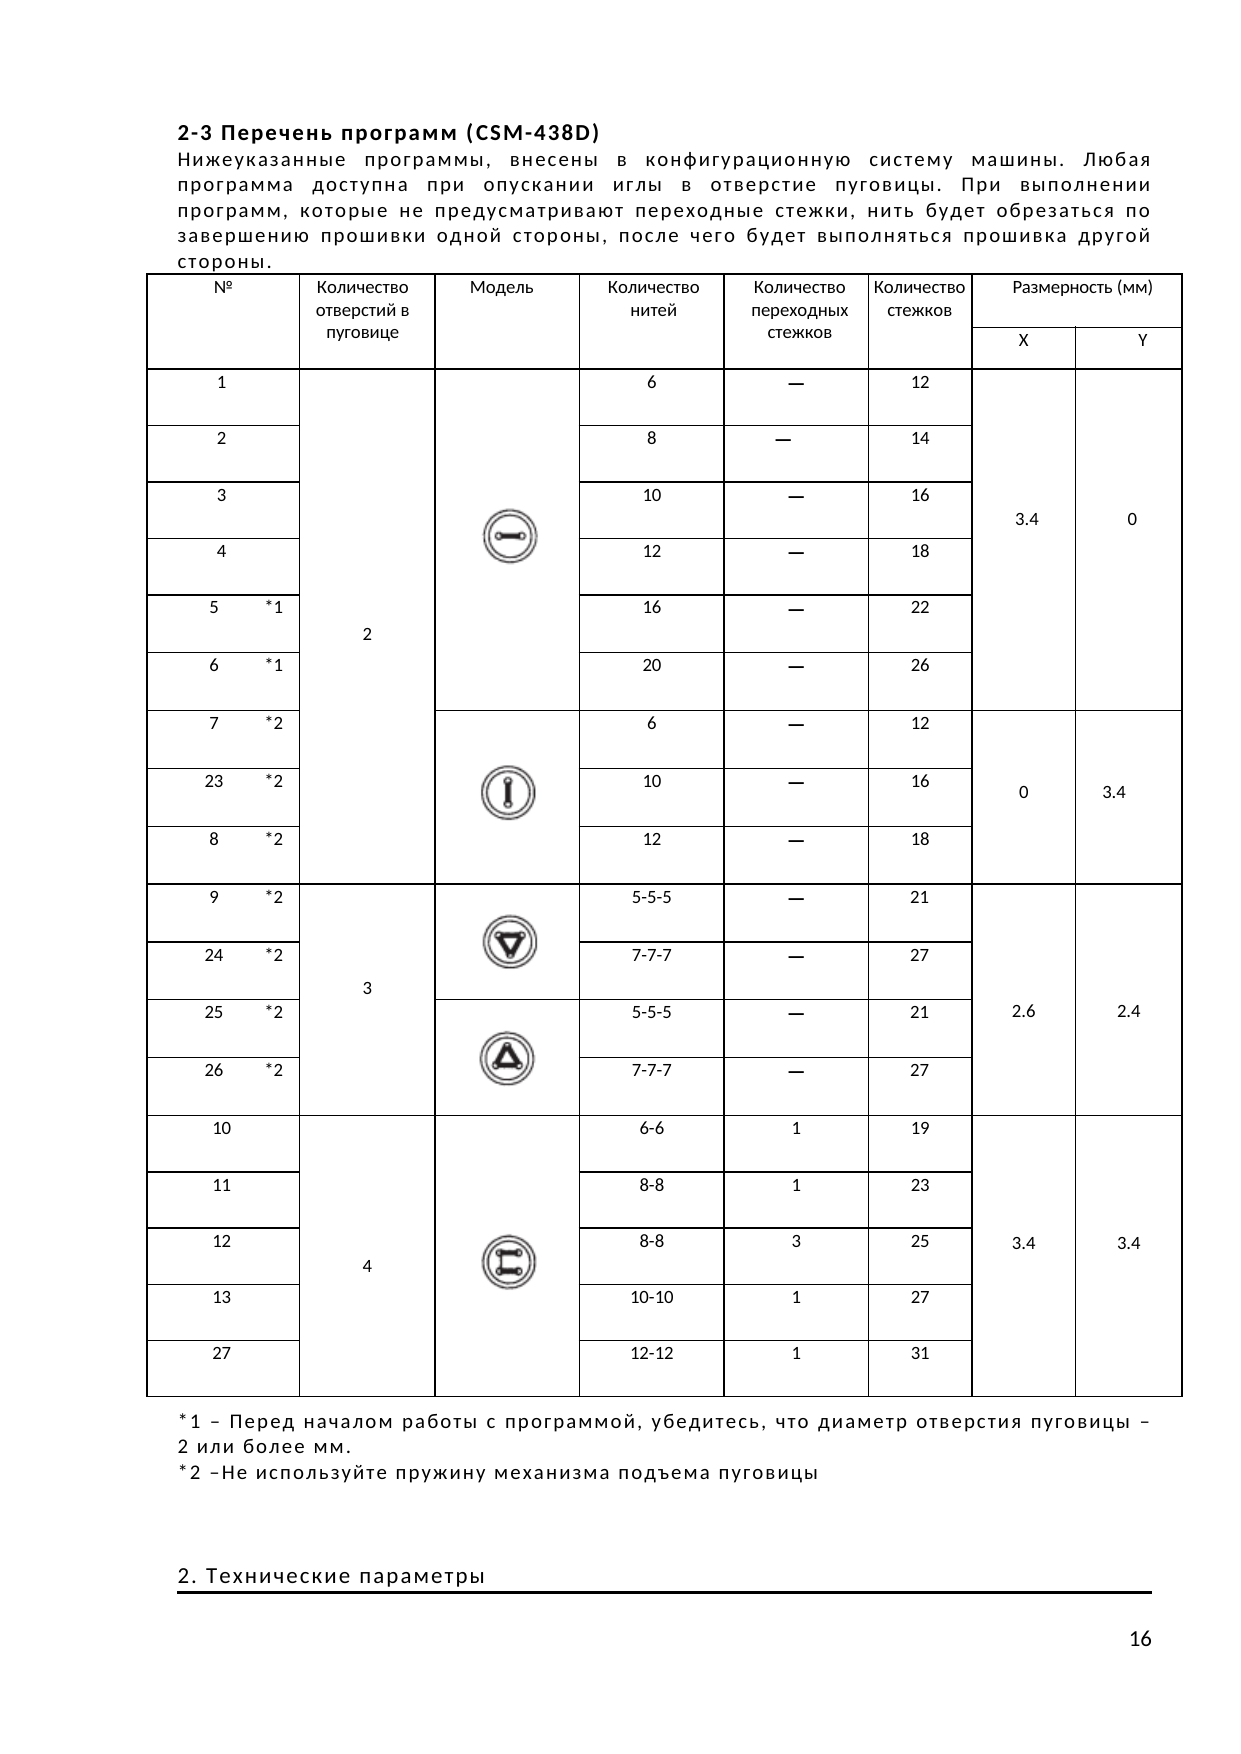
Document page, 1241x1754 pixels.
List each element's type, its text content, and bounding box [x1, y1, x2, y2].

table_cell 2 [148, 426, 299, 481]
table_cell 6 [180, 653, 251, 710]
table_cell 3.4 [973, 1116, 1075, 1396]
table_cell *2 [251, 1000, 299, 1057]
table_cell — [725, 1058, 868, 1115]
table_cell 0 [973, 711, 1075, 883]
table_cell *2 [251, 1058, 299, 1115]
table_cell 23 [869, 1173, 971, 1227]
table_cell [436, 370, 579, 710]
table_cell 19 [869, 1116, 971, 1171]
table_cell 2 [300, 370, 434, 883]
table_cell — [725, 653, 868, 710]
table_cell 3 [300, 885, 434, 1115]
table_cell 27 [869, 1285, 971, 1340]
table_cell 9 [180, 885, 251, 941]
table_cell 22 [869, 596, 971, 652]
picture [472, 762, 542, 825]
table_cell [431, 1397, 435, 1408]
table_cell 25 [869, 1229, 971, 1284]
table_header Модель [436, 275, 579, 368]
table_cell — [725, 596, 868, 652]
table_cell 27 [869, 943, 971, 999]
table_cell 5 [180, 596, 251, 652]
table_cell *2 [251, 711, 299, 768]
table_cell [247, 1397, 251, 1408]
table_header Количество стежков [869, 275, 971, 368]
picture [468, 497, 546, 571]
table_cell 26 [869, 653, 971, 710]
table_cell [864, 1397, 868, 1408]
table_cell 3.4 [1076, 711, 1181, 883]
table_cell X [973, 328, 1075, 368]
table_cell [180, 1397, 184, 1408]
table_cell [724, 1397, 728, 1408]
table_cell [868, 1397, 872, 1408]
table_cell [972, 1397, 976, 1408]
table_cell [148, 827, 180, 883]
text 2. Технические параметры [177, 1561, 1152, 1591]
table_cell [436, 885, 579, 999]
table_cell — [725, 711, 868, 768]
text 2-3 Перечень программ (CSM-438D) [177, 118, 1152, 146]
table_cell [968, 1397, 972, 1408]
table_cell 12 [580, 539, 723, 594]
table_cell [148, 769, 180, 826]
table_cell [148, 653, 180, 710]
table_cell [147, 1397, 151, 1408]
table_cell — [725, 943, 868, 999]
table_cell 27 [148, 1341, 299, 1396]
table_cell 2.6 [973, 885, 1075, 1115]
table_cell 12 [148, 1229, 299, 1284]
table_cell 12 [580, 827, 723, 883]
table_cell *2 [251, 943, 299, 999]
table_cell [176, 1397, 180, 1408]
table_cell 27 [869, 1058, 971, 1115]
table_cell [148, 1058, 180, 1115]
table_cell — [725, 483, 868, 538]
table_cell 8-8 [580, 1229, 723, 1284]
table_cell 1 [725, 1116, 868, 1171]
table_cell — [725, 827, 868, 883]
table_cell 16 [580, 596, 723, 652]
table_cell 10 [580, 769, 723, 826]
picture [472, 910, 542, 975]
table_cell [148, 711, 180, 768]
table_cell 26 [180, 1058, 251, 1115]
table_cell — [725, 769, 868, 826]
table_cell — [725, 885, 868, 941]
table_cell *2 [251, 827, 299, 883]
table_cell 7-7-7 [580, 1058, 723, 1115]
table_header Количество отверстий в пуговице [300, 275, 434, 368]
table_cell 12 [869, 711, 971, 768]
table_cell 12 [869, 370, 971, 425]
table_header Количество переходных стежков [725, 275, 868, 368]
table_cell *1 [251, 653, 299, 710]
table_cell 13 [148, 1285, 299, 1340]
table_cell [436, 1116, 579, 1396]
table_cell 3 [725, 1229, 868, 1284]
table_cell [436, 1000, 579, 1115]
table_cell *2 [251, 769, 299, 826]
text *1 – Перед началом работы с программой, убедитесь, что диаметр отверстия пуговицы – 2 или более мм. [177, 1408, 1152, 1459]
table_cell 1 [725, 1173, 868, 1227]
table_cell 6-6 [580, 1116, 723, 1171]
table_cell [148, 885, 180, 941]
table_cell *1 [251, 596, 299, 652]
table_cell 18 [869, 539, 971, 594]
table_cell 18 [869, 827, 971, 883]
table_cell 5-5-5 [580, 1000, 723, 1057]
table_cell 4 [300, 1116, 434, 1396]
table_cell 1 [725, 1341, 868, 1396]
table_cell 1 [148, 370, 299, 425]
picture [466, 1218, 548, 1298]
table_cell 24 [180, 943, 251, 999]
table_cell 5-5-5 [580, 885, 723, 941]
table_cell 4 [148, 539, 299, 594]
text *2 –Не используйте пружину механизма подъема пуговицы [177, 1459, 1152, 1484]
table_cell 7 [180, 711, 251, 768]
table_cell 2.4 [1076, 885, 1181, 1115]
table_cell [251, 1397, 255, 1408]
table_cell Y [1076, 328, 1181, 368]
table_cell 7-7-7 [580, 943, 723, 999]
table_cell 3.4 [1076, 1116, 1181, 1396]
table_cell [1178, 1397, 1182, 1408]
table_cell 25 [180, 1000, 251, 1057]
table_cell 10 [148, 1116, 299, 1171]
table_cell — [725, 426, 868, 481]
table_cell [575, 1397, 579, 1408]
table_cell — [725, 1000, 868, 1057]
table_cell — [725, 539, 868, 594]
table_cell 11 [148, 1173, 299, 1227]
table_cell 16 [869, 769, 971, 826]
table_cell 1 [725, 1285, 868, 1340]
table_cell — [725, 370, 868, 425]
table_cell [148, 1000, 180, 1057]
table_cell [148, 943, 180, 999]
table_cell 21 [869, 885, 971, 941]
table_cell [1075, 1397, 1079, 1408]
table_cell 0 [1076, 370, 1181, 710]
table_cell 14 [869, 426, 971, 481]
table_cell 12-12 [580, 1341, 723, 1396]
table_cell 3 [148, 483, 299, 538]
table_cell 6 [580, 370, 723, 425]
table_header № [148, 275, 299, 368]
table_cell 16 [869, 483, 971, 538]
table_cell 21 [869, 1000, 971, 1057]
table_cell 10 [580, 483, 723, 538]
table_cell 8 [180, 827, 251, 883]
table_header Размерность (мм) [973, 275, 1181, 326]
table_cell 31 [869, 1341, 971, 1396]
text Нижеуказанные программы, внесены в конфигурационную систему машины. Любая программа доступна при опускании иглы в отверстие пуговицы. При выполнении программ, которые не предусматривают переходные стежки, нить будет обрезаться по завершению прошивки одной стороны, после чего будет выполняться прошивка другой стороны. [177, 146, 1152, 273]
table_cell [720, 1397, 724, 1408]
table_cell *2 [251, 885, 299, 941]
table_cell [1071, 1397, 1075, 1408]
table_cell [579, 1397, 583, 1408]
table_cell 23 [180, 769, 251, 826]
table_cell [435, 1397, 439, 1408]
table_cell [436, 711, 579, 883]
table_header Количество нитей [580, 275, 723, 368]
table_cell [299, 1397, 303, 1408]
table_cell 10-10 [580, 1285, 723, 1340]
table_cell 20 [580, 653, 723, 710]
table_cell [295, 1397, 299, 1408]
table_cell 8-8 [580, 1173, 723, 1227]
table_cell 3.4 [973, 370, 1075, 710]
table_cell 8 [580, 426, 723, 481]
table_cell 6 [580, 711, 723, 768]
picture [472, 1025, 542, 1087]
table_cell [148, 596, 180, 652]
